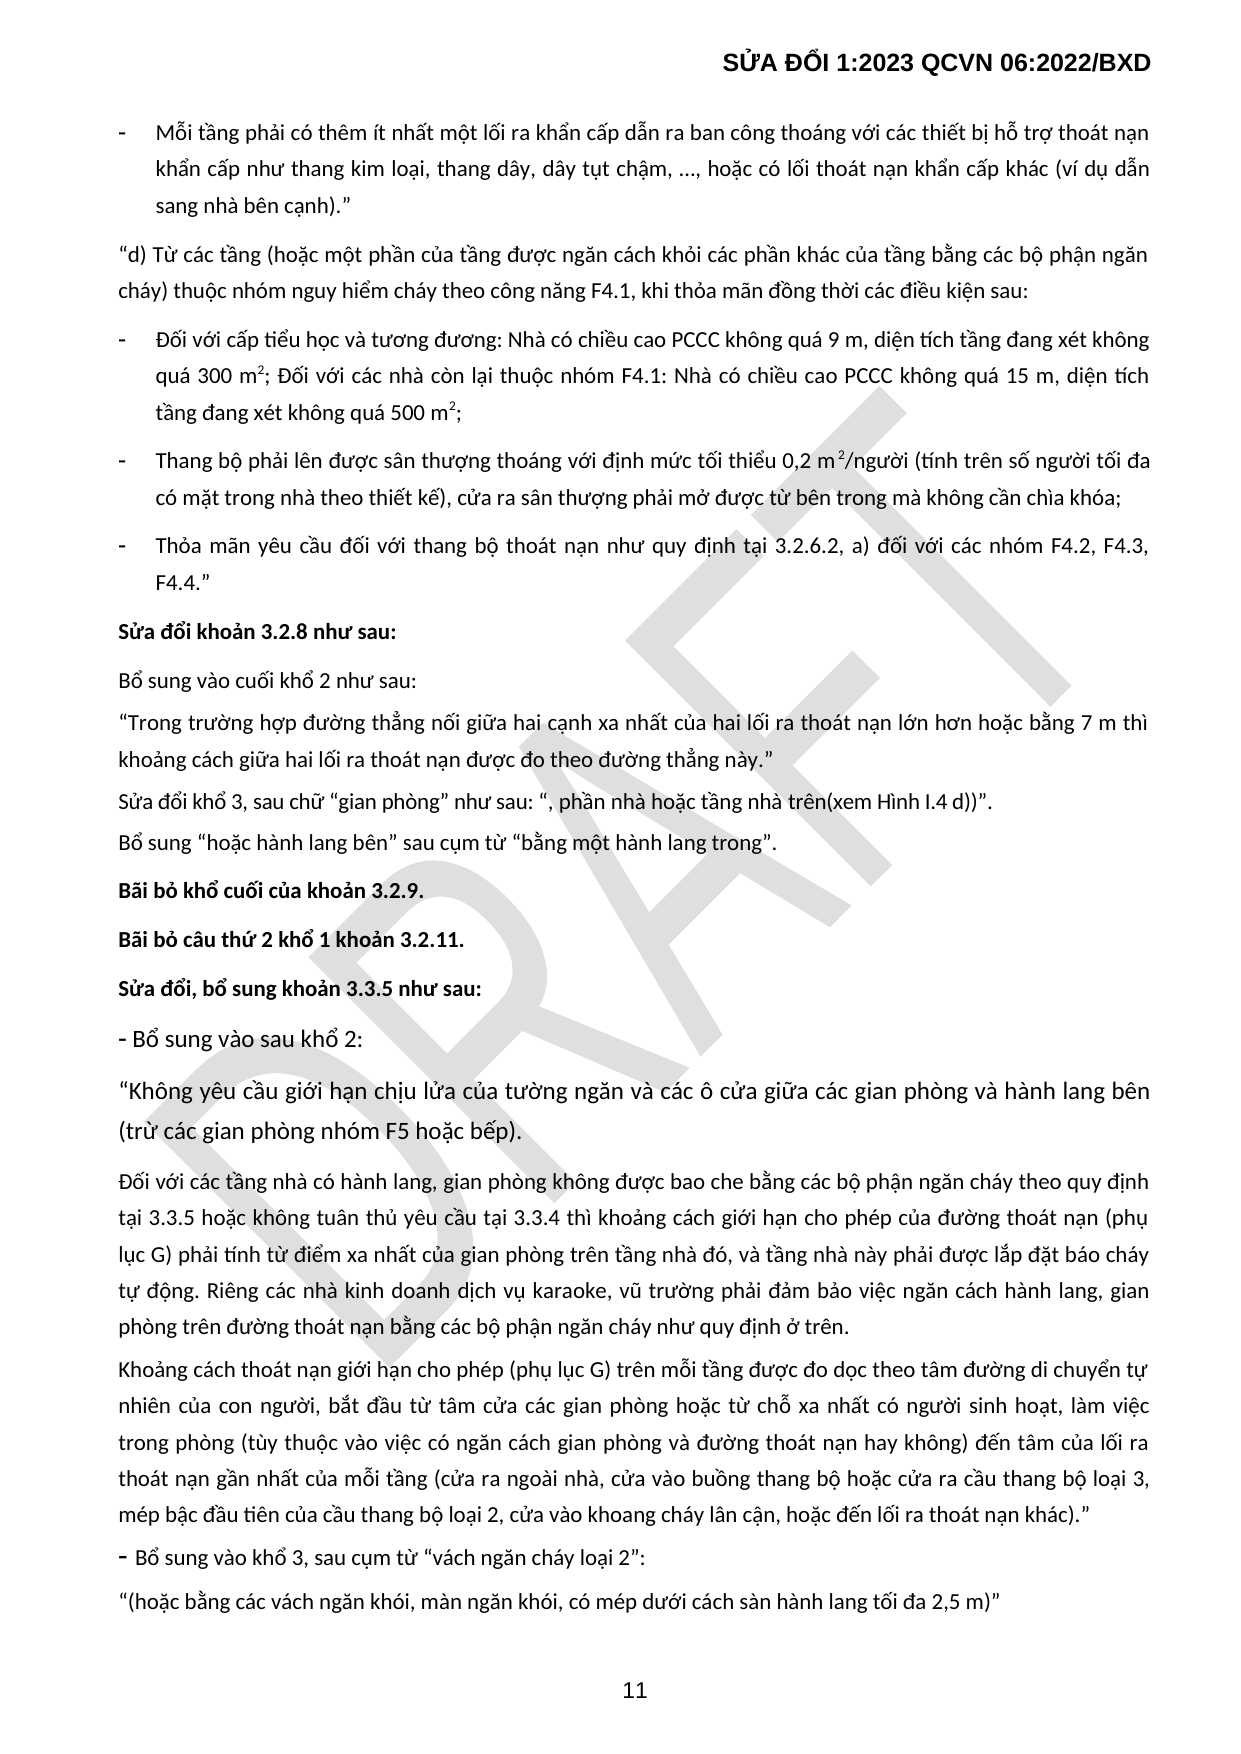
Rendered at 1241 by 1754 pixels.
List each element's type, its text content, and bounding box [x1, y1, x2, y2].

text Khoảng cách thoát nạn giới hạn cho phép (phụ lục G) trên mỗi tầng được đo dọc theo tâm đường di chuyển tự nhiên của con người, bắt đầu từ tâm cửa các gian phòng hoặc từ chỗ xa nhất có người sinh hoạt, làm việc trong phòng (tùy thuộc vào việc có ngăn cách gian phòng và đường thoát nạn hay không) đến tâm của lối ra thoát nạn gần nhất của mỗi tầng (cửa ra ngoài nhà, cửa vào buồng thang bộ hoặc cửa ra cầu thang bộ loại 3, mép bậc đầu tiên của cầu thang bộ loại 2, cửa vào khoang cháy lân cận, hoặc đến lối ra thoát nạn khác).” [118, 1355, 1152, 1528]
text “(hoặc bằng các vách ngăn khói, màn ngăn khói, có mép dưới cách sàn hành lang tối đa 2,5 m)” [118, 1587, 1152, 1615]
list Thỏa mãn yêu cầu đối với thang bộ thoát nạn như quy định tại 3.2.6.2, a) đối với các nhóm F4.2, F4.3, F4.4.” [118, 532, 1152, 596]
subtitle Bổ sung vào sau khổ 2: [118, 1023, 1152, 1054]
text Sửa đổi khoản 3.2.8 như sau: [118, 617, 1152, 645]
list Mỗi tầng phải có thêm ít nhất một lối ra khẩn cấp dẫn ra ban công thoáng với các thiết bị hỗ trợ thoát nạn khẩn cấp như thang kim loại, thang dây, dây tụt chậm, …, hoặc có lối thoát nạn khẩn cấp khác (ví dụ dẫn sang nhà bên cạnh).” [118, 118, 1152, 219]
subtitle “d) Từ các tầng (hoặc một phần của tầng được ngăn cách khỏi các phần khác của tầng bằng các bộ phận ngăn cháy) thuộc nhóm nguy hiểm cháy theo công năng F4.1, khi thỏa mãn đồng thời các điều kiện sau: [118, 240, 1152, 304]
text Sửa đổi, bổ sung khoản 3.3.5 như sau: [118, 974, 1152, 1002]
text “Trong trường hợp đường thẳng nối giữa hai cạnh xa nhất của hai lối ra thoát nạn lớn hơn hoặc bằng 7 m thì khoảng cách giữa hai lối ra thoát nạn được đo theo đường thẳng này.” [118, 708, 1152, 773]
text Bổ sung vào cuối khổ 2 như sau: [118, 666, 1152, 694]
list Thang bộ phải lên được sân thượng thoáng với định mức tối thiểu 0,2 m2/người (tính trên số người tối đa có mặt trong nhà theo thiết kế), cửa ra sân thượng phải mở được từ bên trong mà không cần chìa khóa; [118, 446, 1152, 511]
text Bổ sung vào khổ 3, sau cụm từ “vách ngăn cháy loại 2”: [118, 1543, 1152, 1571]
text Đối với các tầng nhà có hành lang, gian phòng không được bao che bằng các bộ phận ngăn cháy theo quy định tại 3.3.5 hoặc không tuân thủ yêu cầu tại 3.3.4 thì khoảng cách giới hạn cho phép của đường thoát nạn (phụ lục G) phải tính từ điểm xa nhất của gian phòng trên tầng nhà đó, và tầng nhà này phải được lắp đặt báo cháy tự động. Riêng các nhà kinh doanh dịch vụ karaoke, vũ trường phải đảm bảo việc ngăn cách hành lang, gian phòng trên đường thoát nạn bằng các bộ phận ngăn cháy như quy định ở trên. [118, 1167, 1152, 1340]
text Bãi bỏ câu thứ 2 khổ 1 khoản 3.2.11. [118, 926, 1152, 953]
text Bổ sung “hoặc hành lang bên” sau cụm từ “bằng một hành lang trong”. [118, 828, 1152, 856]
text Sửa đổi khổ 3, sau chữ “gian phòng” như sau: “, phần nhà hoặc tầng nhà trên(xem Hình I.4 d))”. [118, 787, 1152, 815]
text Bãi bỏ khổ cuối của khoản 3.2.9. [118, 877, 1152, 905]
subtitle “Không yêu cầu giới hạn chịu lửa của tường ngăn và các ô cửa giữa các gian phòng và hành lang bên (trừ các gian phòng nhóm F5 hoặc bếp). [118, 1075, 1152, 1145]
list Đối với cấp tiểu học và tương đương: Nhà có chiều cao PCCC không quá 9 m, diện tích tầng đang xét không quá 300 m2; Đối với các nhà còn lại thuộc nhóm F4.1: Nhà có chiều cao PCCC không quá 15 m, diện tích tầng đang xét không quá 500 m2; [118, 325, 1152, 426]
